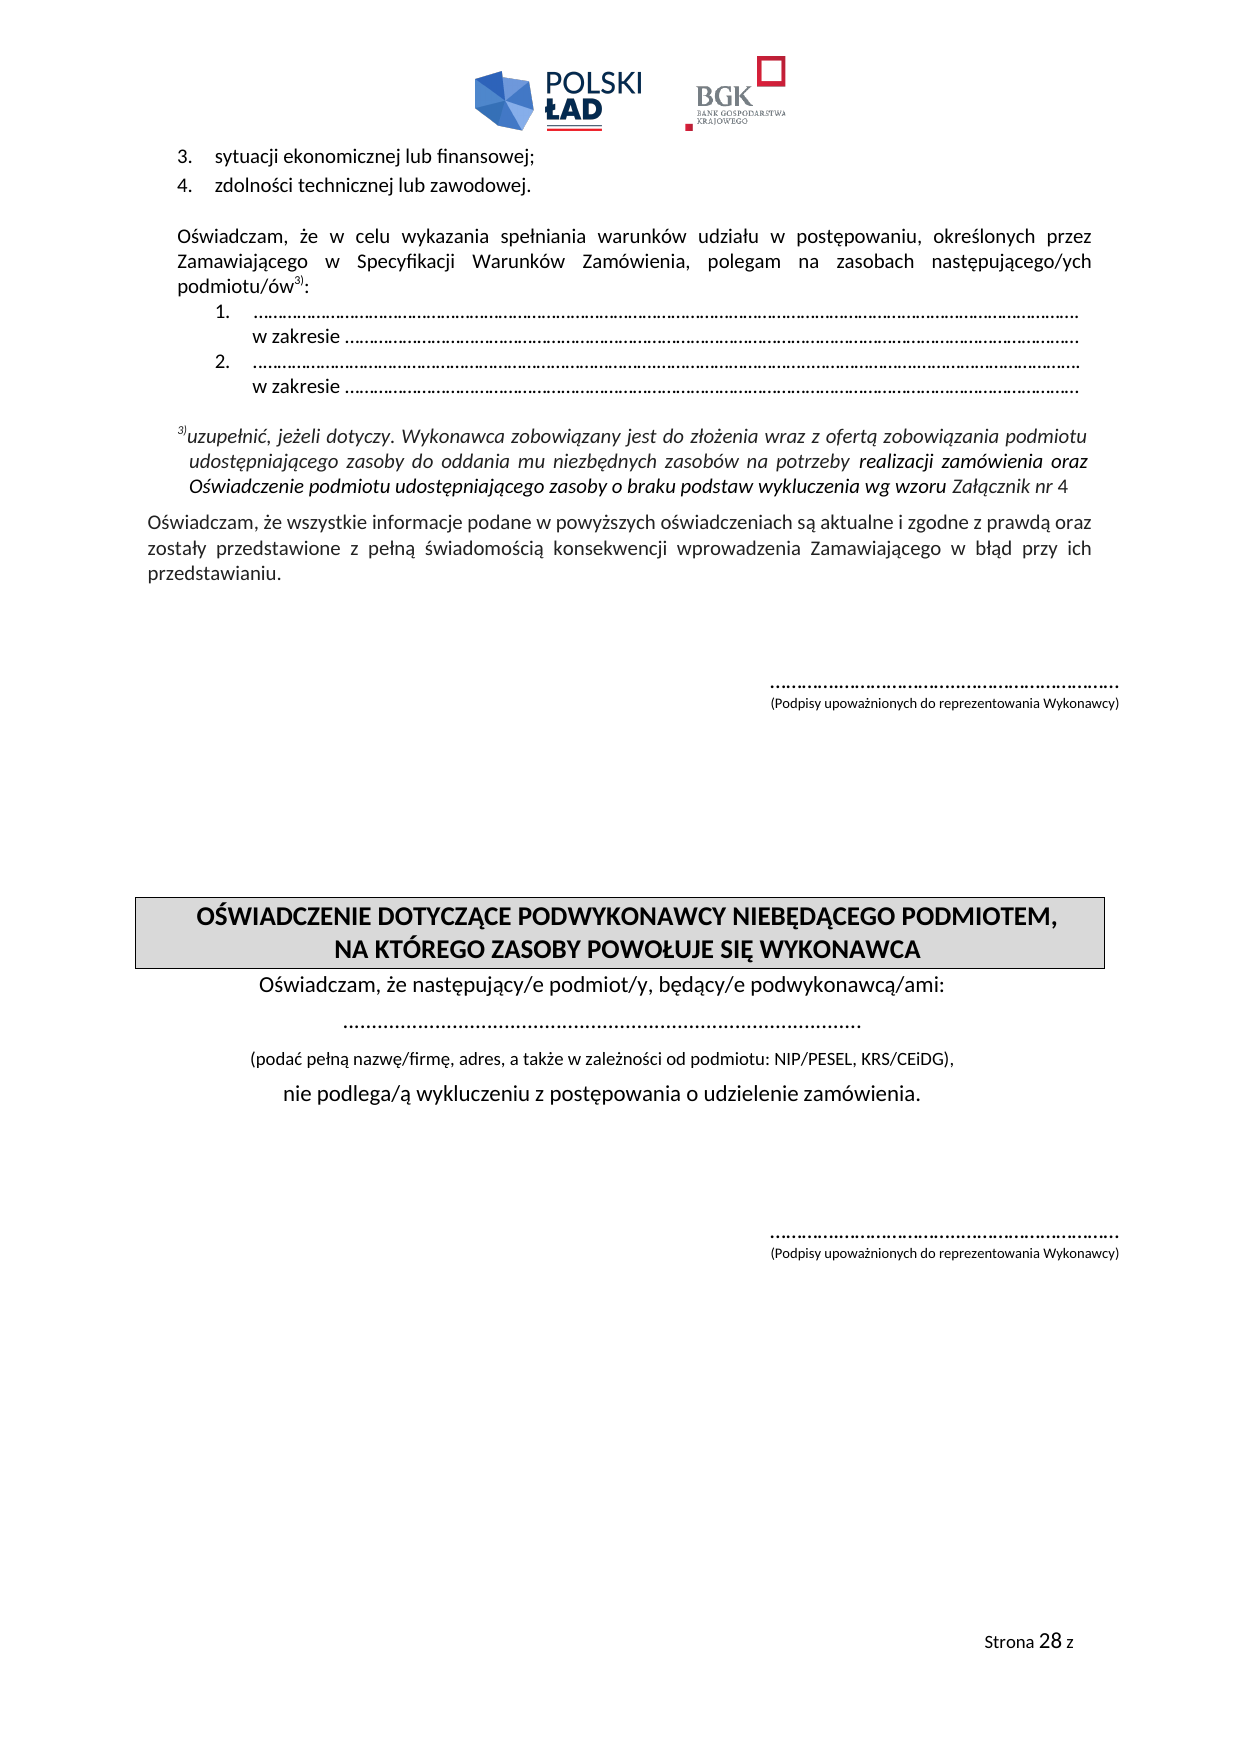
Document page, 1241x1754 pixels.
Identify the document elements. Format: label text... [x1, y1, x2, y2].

picture [475, 71, 641, 131]
text Oświadczam, że w celu wykazania spełniania warunków udziału w postępowaniu, określonych przez Zamawiającego w Specyfikacji Warunków Zamówienia, polegam na zasobach następującego/ych podmiotu/ów3): [177, 223, 1093, 298]
text 2. ..……………………………………………………………………….…………………………..………………….……………………………. w zakresie ……………………………………………………………………………………………………………………………………… [214, 348, 1081, 398]
text (podać pełną nazwę/firmę, adres, a także w zależności od podmiotu: NIP/PESEL, KRS/CEiDG), [85, 1043, 1119, 1071]
text ………….…………………..………………………… [85, 666, 1119, 694]
text (Podpisy upoważnionych do reprezentowania Wykonawcy) [85, 1244, 1119, 1262]
text Oświadczam, że następujący/e podmiot/y, będący/e podwykonawcą/ami: [85, 873, 1119, 998]
text (Podpisy upoważnionych do reprezentowania Wykonawcy) [85, 694, 1119, 712]
picture [685, 56, 786, 131]
text Oświadczam, że wszystkie informacje podane w powyższych oświadczeniach są aktualne i zgodne z prawdą oraz zostały przedstawione z pełną świadomością konsekwencji wprowadzenia Zamawiającego w błąd przy ich przedstawianiu. [147, 509, 1093, 586]
text nie podlega/ą wykluczeniu z postępowania o udzielenie zamówienia. [85, 1079, 1119, 1135]
text ………….…………………..………………………… [85, 1216, 1119, 1244]
text .......................................................................................... [85, 1006, 1119, 1034]
text 3)uzupełnić, jeżeli dotyczy. Wykonawca zobowiązany jest do złożenia wraz z ofertą zobowiązania podmiotu udostępniającego zasoby do oddania mu niezbędnych zasobów na potrzeby realizacji zamówienia oraz Oświadczenie podmiotu udostępniającego zasoby o braku podstaw wykluczenia wg wzoru Załącznik nr 4 [177, 423, 1090, 499]
list zdolności technicznej lub zawodowej. [177, 173, 1119, 198]
text 1. ………………………………………………………………………………………………………………………………………………………. w zakresie ……………………………………………………………………………………………………………………………………… [214, 298, 1079, 348]
list sytuacji ekonomicznej lub finansowej; [177, 144, 1119, 169]
